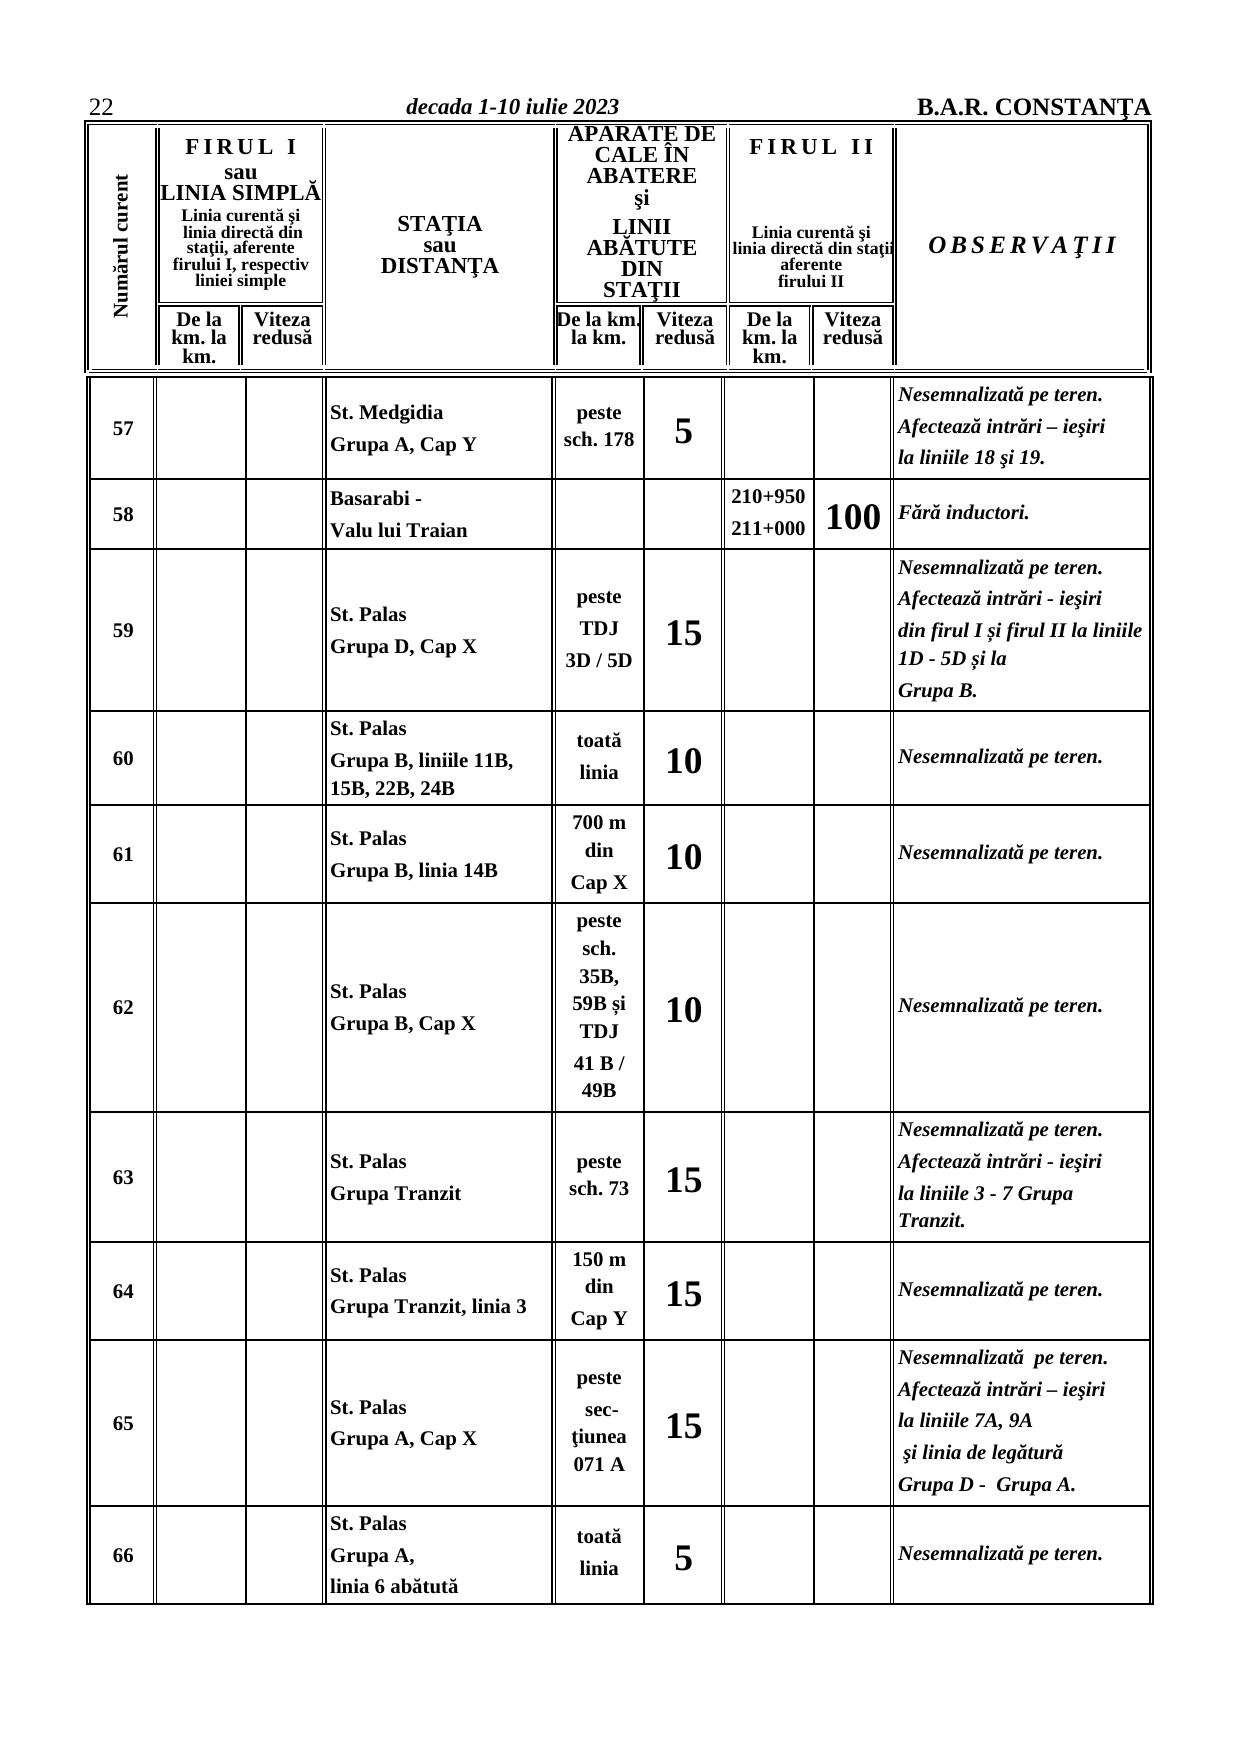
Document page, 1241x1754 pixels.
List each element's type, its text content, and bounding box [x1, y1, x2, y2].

table_cell [91, 480, 153, 548]
table_cell [247, 1507, 322, 1603]
table_cell [247, 1243, 322, 1339]
table_cell [157, 1113, 245, 1241]
table_cell [556, 480, 643, 548]
table_cell [815, 1243, 890, 1339]
table_cell [815, 904, 890, 1111]
table_cell peste TDJ 3D / 5D [556, 550, 643, 710]
table_cell [91, 904, 153, 1111]
table_cell Nesemnalizată pe teren. [894, 1507, 1149, 1603]
table_cell 15 [645, 1243, 721, 1339]
table_cell [91, 1243, 153, 1339]
table_cell Nesemnalizată pe teren. [894, 1243, 1149, 1339]
table_cell St. Medgidia Grupa A, Cap Y [327, 378, 551, 478]
table_cell [247, 480, 322, 548]
table_cell [91, 806, 153, 902]
table_cell [91, 1113, 153, 1241]
table_cell [247, 806, 322, 902]
table_cell St. Palas Grupa B, Cap X [327, 904, 551, 1111]
table_cell 15 [645, 1113, 721, 1241]
table_cell [157, 806, 245, 902]
table_cell [725, 1243, 813, 1339]
table_cell [247, 712, 322, 804]
table_cell peste sch. 73 [556, 1113, 643, 1241]
table_cell St. Palas Grupa A, linia 6 abătută [327, 1507, 551, 1603]
table_cell 150 m din Cap Y [556, 1243, 643, 1339]
table_cell 5 [645, 378, 721, 478]
table_cell [157, 1341, 245, 1504]
table_cell [815, 550, 890, 710]
table_cell [815, 1113, 890, 1241]
table_cell St. Palas Grupa D, Cap X [327, 550, 551, 710]
table_cell [725, 712, 813, 804]
table_cell 15 [645, 550, 721, 710]
table_cell St. Palas Grupa Tranzit [327, 1113, 551, 1241]
table_cell Nesemnalizată pe teren. Afectează intrări - ieşiri la liniile 3 - 7 Grupa Tranzit. [894, 1113, 1149, 1241]
table_cell [725, 1341, 813, 1504]
table_cell [157, 550, 245, 710]
table_cell 700 m din Cap X [556, 806, 643, 902]
table_cell 10 [645, 806, 721, 902]
table_cell 10 [645, 904, 721, 1111]
table_cell [725, 378, 813, 478]
table_cell [725, 904, 813, 1111]
table_cell [247, 378, 322, 478]
table_cell [247, 1113, 322, 1241]
table_cell toată linia [556, 1507, 643, 1603]
table_cell [725, 806, 813, 902]
table_cell Nesemnalizată pe teren. [894, 904, 1149, 1111]
table_cell toată linia [556, 712, 643, 804]
table_cell [91, 550, 153, 710]
table_cell [645, 480, 721, 548]
table_cell Nesemnalizată pe teren. Afectează intrări – ieşiri la liniile 7A, 9A şi linia de legătură Grupa D - Grupa A. [894, 1341, 1149, 1504]
table_cell [247, 904, 322, 1111]
table_cell [91, 712, 153, 804]
table_cell peste sch. 35B, 59B și TDJ 41 B / 49B [556, 904, 643, 1111]
table_cell [157, 1243, 245, 1339]
table_cell peste sch. 178 [556, 378, 643, 478]
table_cell [157, 1507, 245, 1603]
table_cell [815, 712, 890, 804]
table_cell [725, 1113, 813, 1241]
table_cell [157, 712, 245, 804]
table_cell [815, 806, 890, 902]
table_cell 210+950 211+000 [725, 480, 813, 548]
table_cell [815, 1507, 890, 1603]
table_cell St. Palas Grupa B, linia 14B [327, 806, 551, 902]
table_cell [725, 1507, 813, 1603]
table_cell Nesemnalizată pe teren. [894, 712, 1149, 804]
table_cell [815, 378, 890, 478]
table_cell [91, 1341, 153, 1504]
table_cell Fără inductori. [894, 480, 1149, 548]
table_cell St. Palas Grupa B, liniile 11B, 15B, 22B, 24B [327, 712, 551, 804]
table_cell St. Palas Grupa A, Cap X [327, 1341, 551, 1504]
table_cell 100 [815, 480, 890, 548]
table_cell [815, 1341, 890, 1504]
table_cell Basarabi - Valu lui Traian [327, 480, 551, 548]
table_cell Nesemnalizată pe teren. [894, 806, 1149, 902]
table_cell 15 [645, 1341, 721, 1504]
table_cell [91, 1507, 153, 1603]
table_cell peste sec-ţiunea 071 A [556, 1341, 643, 1504]
table_cell [91, 378, 153, 478]
table_cell Nesemnalizată pe teren. Afectează intrări – ieşiri la liniile 18 şi 19. [894, 378, 1149, 478]
table_cell [157, 904, 245, 1111]
table_cell 5 [645, 1507, 721, 1603]
table_cell St. Palas Grupa Tranzit, linia 3 [327, 1243, 551, 1339]
table_cell [725, 550, 813, 710]
table_cell [247, 1341, 322, 1504]
table_cell [247, 550, 322, 710]
table_cell [157, 480, 245, 548]
table_cell 10 [645, 712, 721, 804]
table_cell [157, 378, 245, 478]
table_cell Nesemnalizată pe teren. Afectează intrări - ieşiri din firul I și firul II la liniile 1D - 5D și la Grupa B. [894, 550, 1149, 710]
